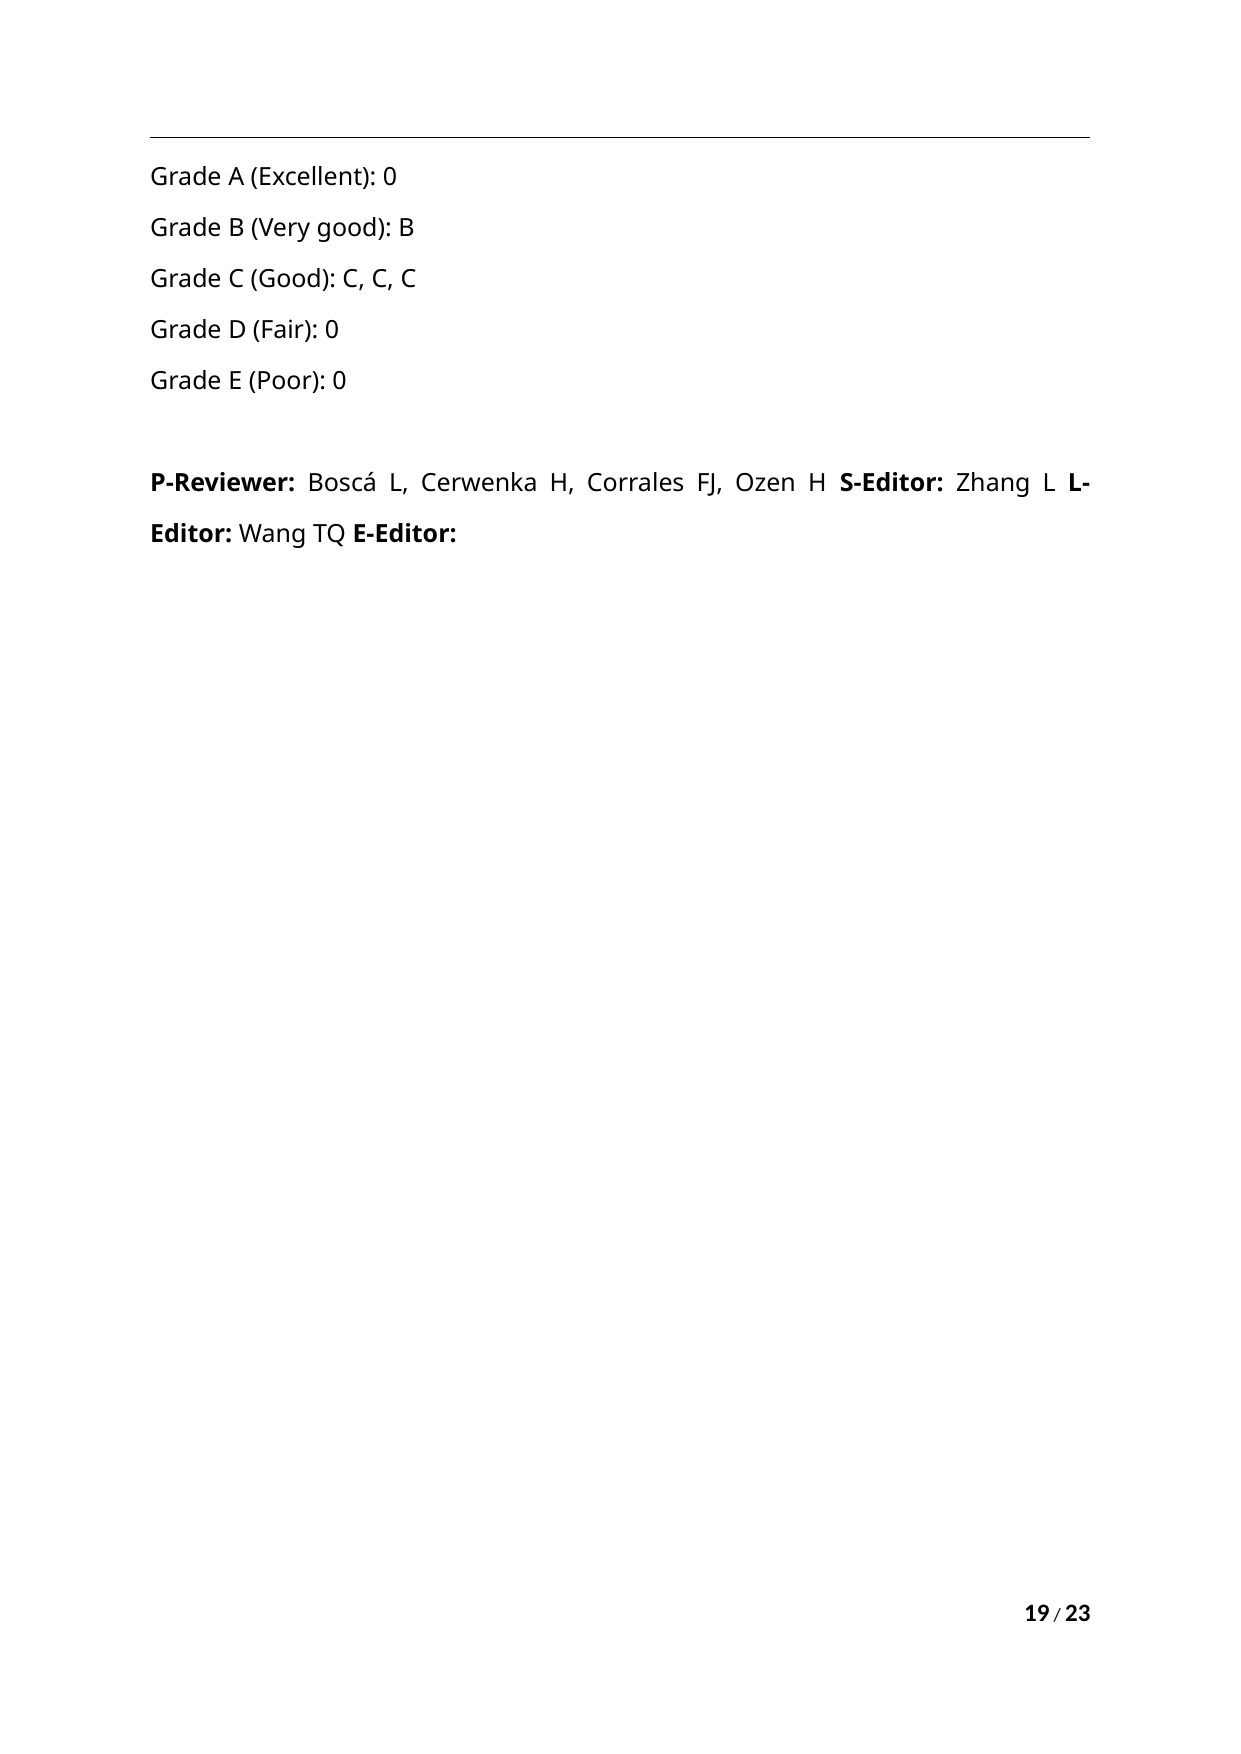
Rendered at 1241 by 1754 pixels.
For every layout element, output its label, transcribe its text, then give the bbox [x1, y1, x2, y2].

text P-Reviewer: Boscá L, Cerwenka H, Corrales FJ, Ozen H S-Editor: Zhang L L-Editor: Wang TQ E-Editor: [150, 465, 1090, 550]
text Grade A (Excellent): 0 [150, 158, 1090, 193]
text Grade B (Very good): B [150, 209, 1090, 244]
text Grade D (Fair): 0 [150, 312, 1090, 346]
text Grade C (Good): C, C, C [150, 261, 1090, 295]
text Grade E (Poor): 0 [150, 363, 1090, 397]
